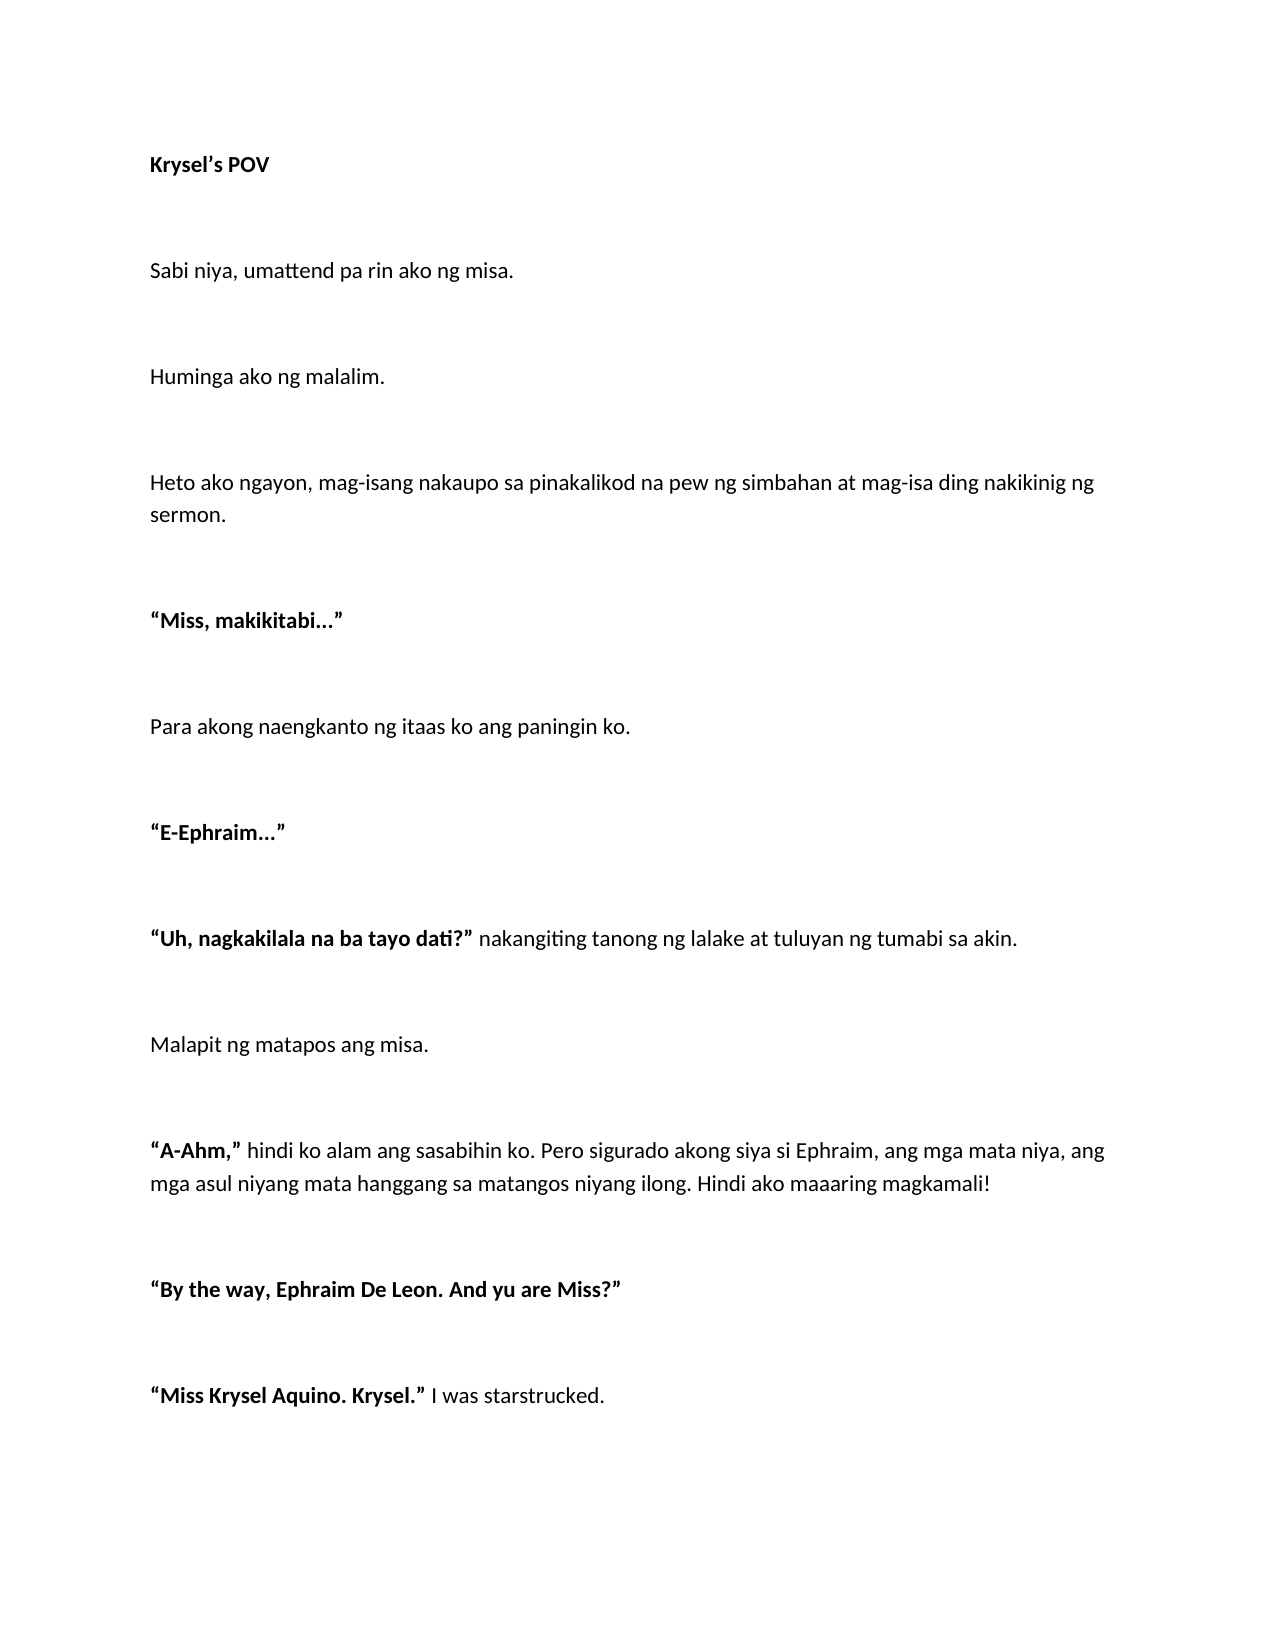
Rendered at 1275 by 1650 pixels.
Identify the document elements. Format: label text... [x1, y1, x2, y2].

text Krysel’s POV [150, 150, 1125, 178]
text “Miss Krysel Aquino. Krysel.” I was starstrucked. [150, 1381, 1125, 1409]
text “By the way, Ephraim De Leon. And yu are Miss?” [150, 1275, 1125, 1303]
text Huminga ako ng malalim. [150, 362, 1125, 390]
text “Uh, nagkakilala na ba tayo dati?” nakangiting tanong ng lalake at tuluyan ng tumabi sa akin. [150, 924, 1125, 952]
text Malapit ng matapos ang misa. [150, 1031, 1125, 1058]
text “Miss, makikitabi...” [150, 606, 1125, 634]
text Heto ako ngayon, mag-isang nakaupo sa pinakalikod na pew ng simbahan at mag-isa ding nakikinig ng sermon. [150, 468, 1125, 528]
text Sabi niya, umattend pa rin ako ng misa. [150, 256, 1125, 284]
text Para akong naengkanto ng itaas ko ang paningin ko. [150, 712, 1125, 740]
text “A-Ahm,” hindi ko alam ang sasabihin ko. Pero sigurado akong siya si Ephraim, ang mga mata niya, ang mga asul niyang mata hanggang sa matangos niyang ilong. Hindi ako maaaring magkamali! [150, 1137, 1125, 1197]
text “E-Ephraim...” [150, 818, 1125, 846]
